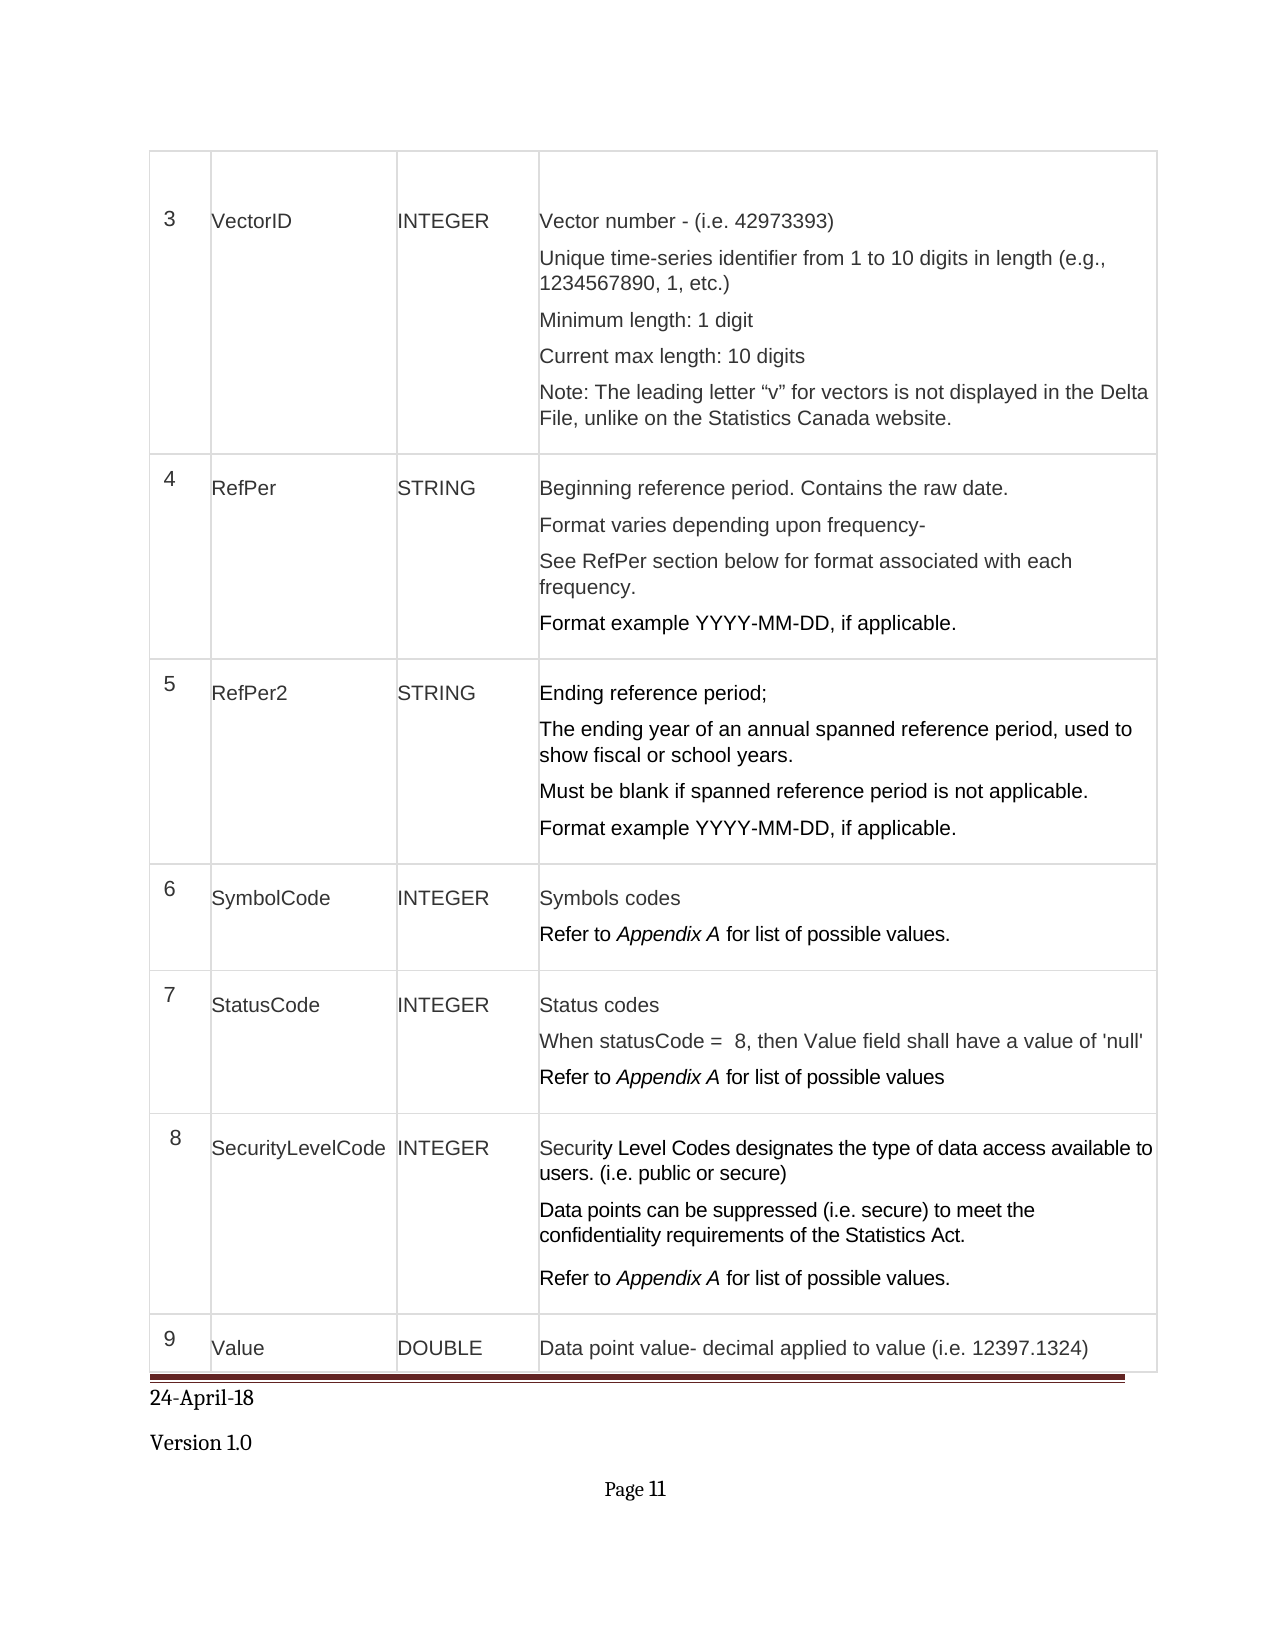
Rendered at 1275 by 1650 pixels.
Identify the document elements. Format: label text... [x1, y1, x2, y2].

table_cell StatusCode [212, 971, 396, 1112]
table_cell 9 [150, 1315, 210, 1371]
table_cell RefPer2 [212, 660, 396, 863]
table_cell 4 [150, 455, 210, 658]
table_cell SymbolCode [212, 865, 396, 969]
table_cell INTEGER [398, 865, 538, 969]
table_cell 7 [150, 971, 210, 1112]
table_cell STRING [398, 660, 538, 863]
table_cell 8 [150, 1114, 210, 1313]
table_cell 3 [150, 152, 210, 453]
table_cell 5 [150, 660, 210, 863]
table_cell VectorID [212, 152, 396, 453]
table_cell RefPer [212, 455, 396, 658]
table_cell Vector number - (i.e. 42973393) Unique time-series identifier from 1 to 10 digits in length (e.g., 1234567890, 1, etc.) Minimum length: 1 digit Current max length: 10 digits Note: The leading letter “v” for vectors is not displayed in the Delta File, unlike on the Statistics Canada website. [540, 152, 1156, 453]
table_cell Security Level Codes designates the type of data access available to users. (i.e. public or secure) Data points can be suppressed (i.e. secure) to meet the confidentiality requirements of the Statistics Act. Refer to Appendix A for list of possible values. [540, 1114, 1156, 1313]
table_cell Value [212, 1315, 396, 1371]
table_cell INTEGER [398, 1114, 538, 1313]
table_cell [540, 1315, 1156, 1371]
table_cell Symbols codes Refer to Appendix A for list of possible values. [540, 865, 1156, 969]
table_cell Beginning reference period. Contains the raw date. Format varies depending upon frequency- See RefPer section below for format associated with each frequency. Format example YYYY-MM-DD, if applicable. [540, 455, 1156, 658]
table_cell SecurityLevelCode [212, 1114, 396, 1313]
table_cell INTEGER [398, 971, 538, 1112]
table_cell INTEGER [398, 152, 538, 453]
table_cell 6 [150, 865, 210, 969]
table_cell STRING [398, 455, 538, 658]
table_cell Ending reference period; The ending year of an annual spanned reference period, used to show fiscal or school years. Must be blank if spanned reference period is not applicable. Format example YYYY-MM-DD, if applicable. [540, 660, 1156, 863]
table_cell DOUBLE [398, 1315, 538, 1371]
table_cell Status codes When statusCode = 8, then Value field shall have a value of 'null' Refer to Appendix A for list of possible values [540, 971, 1156, 1112]
